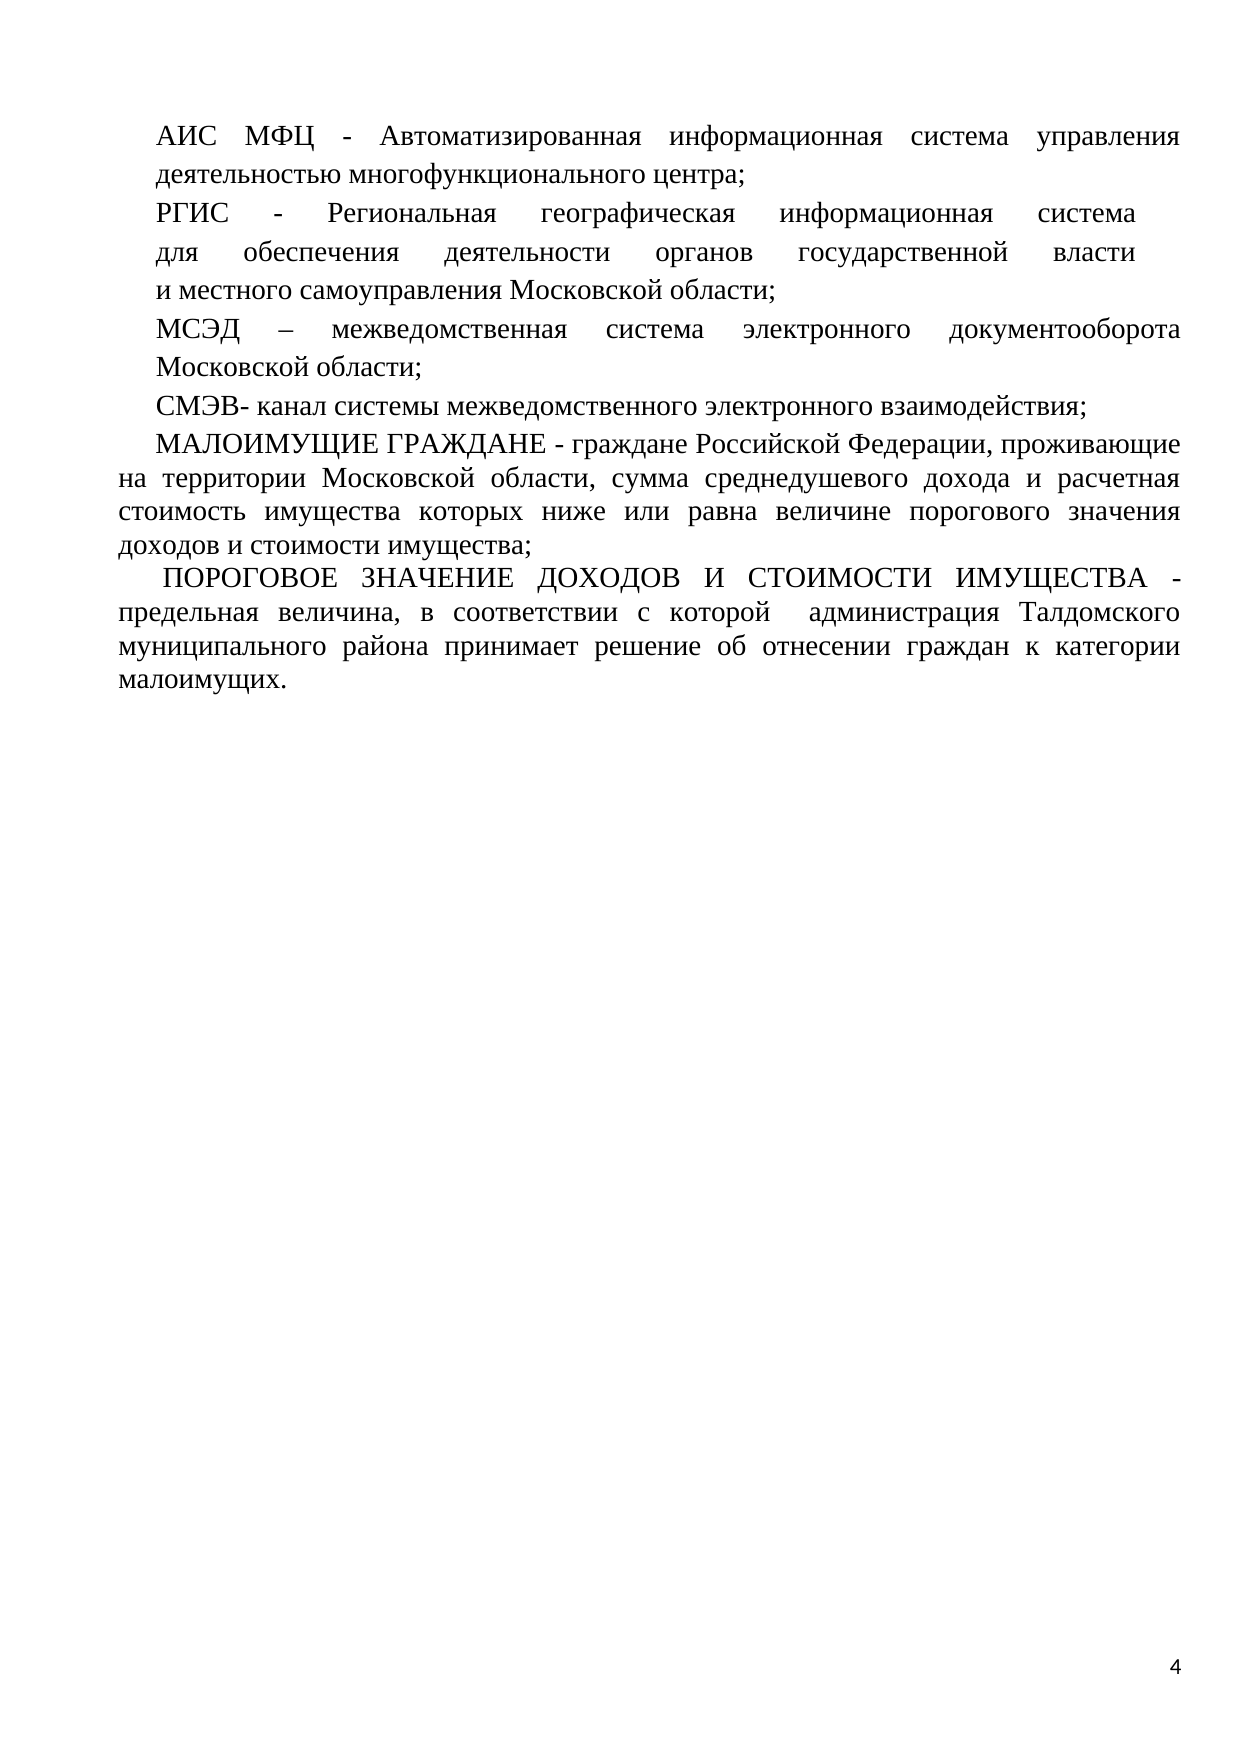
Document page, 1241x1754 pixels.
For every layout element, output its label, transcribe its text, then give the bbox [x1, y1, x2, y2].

text РГИС - Региональная географическая информационная система для обеспечения деятельности органов государственной власти и местного самоуправления Московской области; [156, 195, 1181, 306]
text МСЭД – межведомственная система электронного документооборота Московской области; [156, 311, 1181, 383]
text АИС МФЦ - Автоматизированная информационная система управления деятельностью многофункционального центра; [156, 118, 1181, 190]
text пороговое значение доходов и стоимости имущества - предельная величина, в соответствии с которой администрация Талдомского муниципального района принимает решение об отнесении граждан к категории малоимущих. [118, 561, 1181, 695]
text малоимущие граждане - граждане Российской Федерации, проживающие на территории Московской области, сумма среднедушевого дохода и расчетная стоимость имущества которых ниже или равна величине порогового значения доходов и стоимости имущества; [118, 426, 1181, 561]
text СМЭВ- канал системы межведомственного электронного взаимодействия; [156, 388, 1181, 421]
